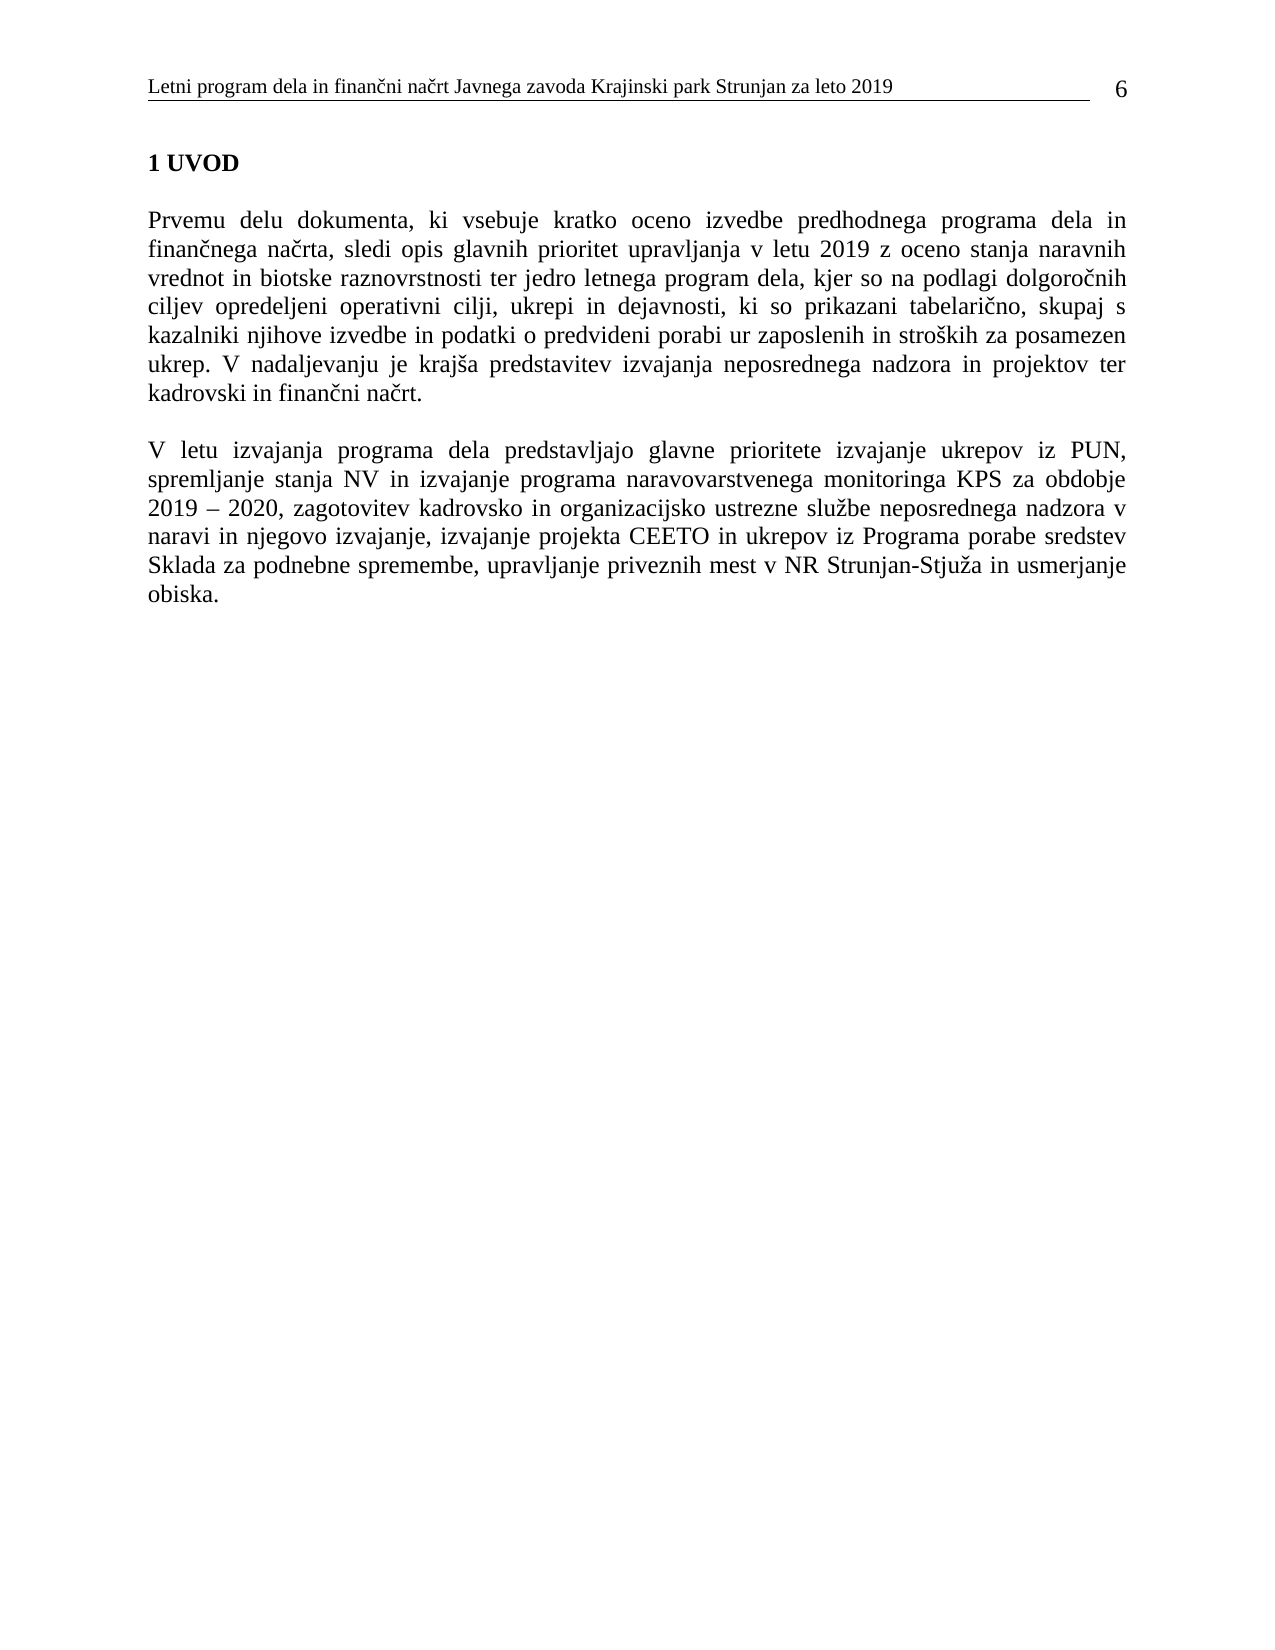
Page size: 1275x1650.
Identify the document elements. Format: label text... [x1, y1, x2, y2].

text V letu izvajanja programa dela predstavljajo glavne prioritete izvajanje ukrepov iz PUN, spremljanje stanja NV in izvajanje programa naravovarstvenega monitoringa KPS za obdobje 2019 – 2020, zagotovitev kadrovsko in organizacijsko ustrezne službe neposrednega nadzora v naravi in njegovo izvajanje, izvajanje projekta CEETO in ukrepov iz Programa porabe sredstev Sklada za podnebne spremembe, upravljanje priveznih mest v NR Strunjan-Stjuža in usmerjanje obiska. [148, 435, 1127, 608]
text Prvemu delu dokumenta, ki vsebuje kratko oceno izvedbe predhodnega programa dela in finančnega načrta, sledi opis glavnih prioritet upravljanja v letu 2019 z oceno stanja naravnih vrednot in biotske raznovrstnosti ter jedro letnega program dela, kjer so na podlagi dolgoročnih ciljev opredeljeni operativni cilji, ukrepi in dejavnosti, ki so prikazani tabelarično, skupaj s kazalniki njihove izvedbe in podatki o predvideni porabi ur zaposlenih in stroških za posamezen ukrep. V nadaljevanju je krajša predstavitev izvajanja neposrednega nadzora in projektov ter kadrovski in finančni načrt. [148, 205, 1127, 406]
subtitle 1 UVOD [148, 148, 1127, 176]
